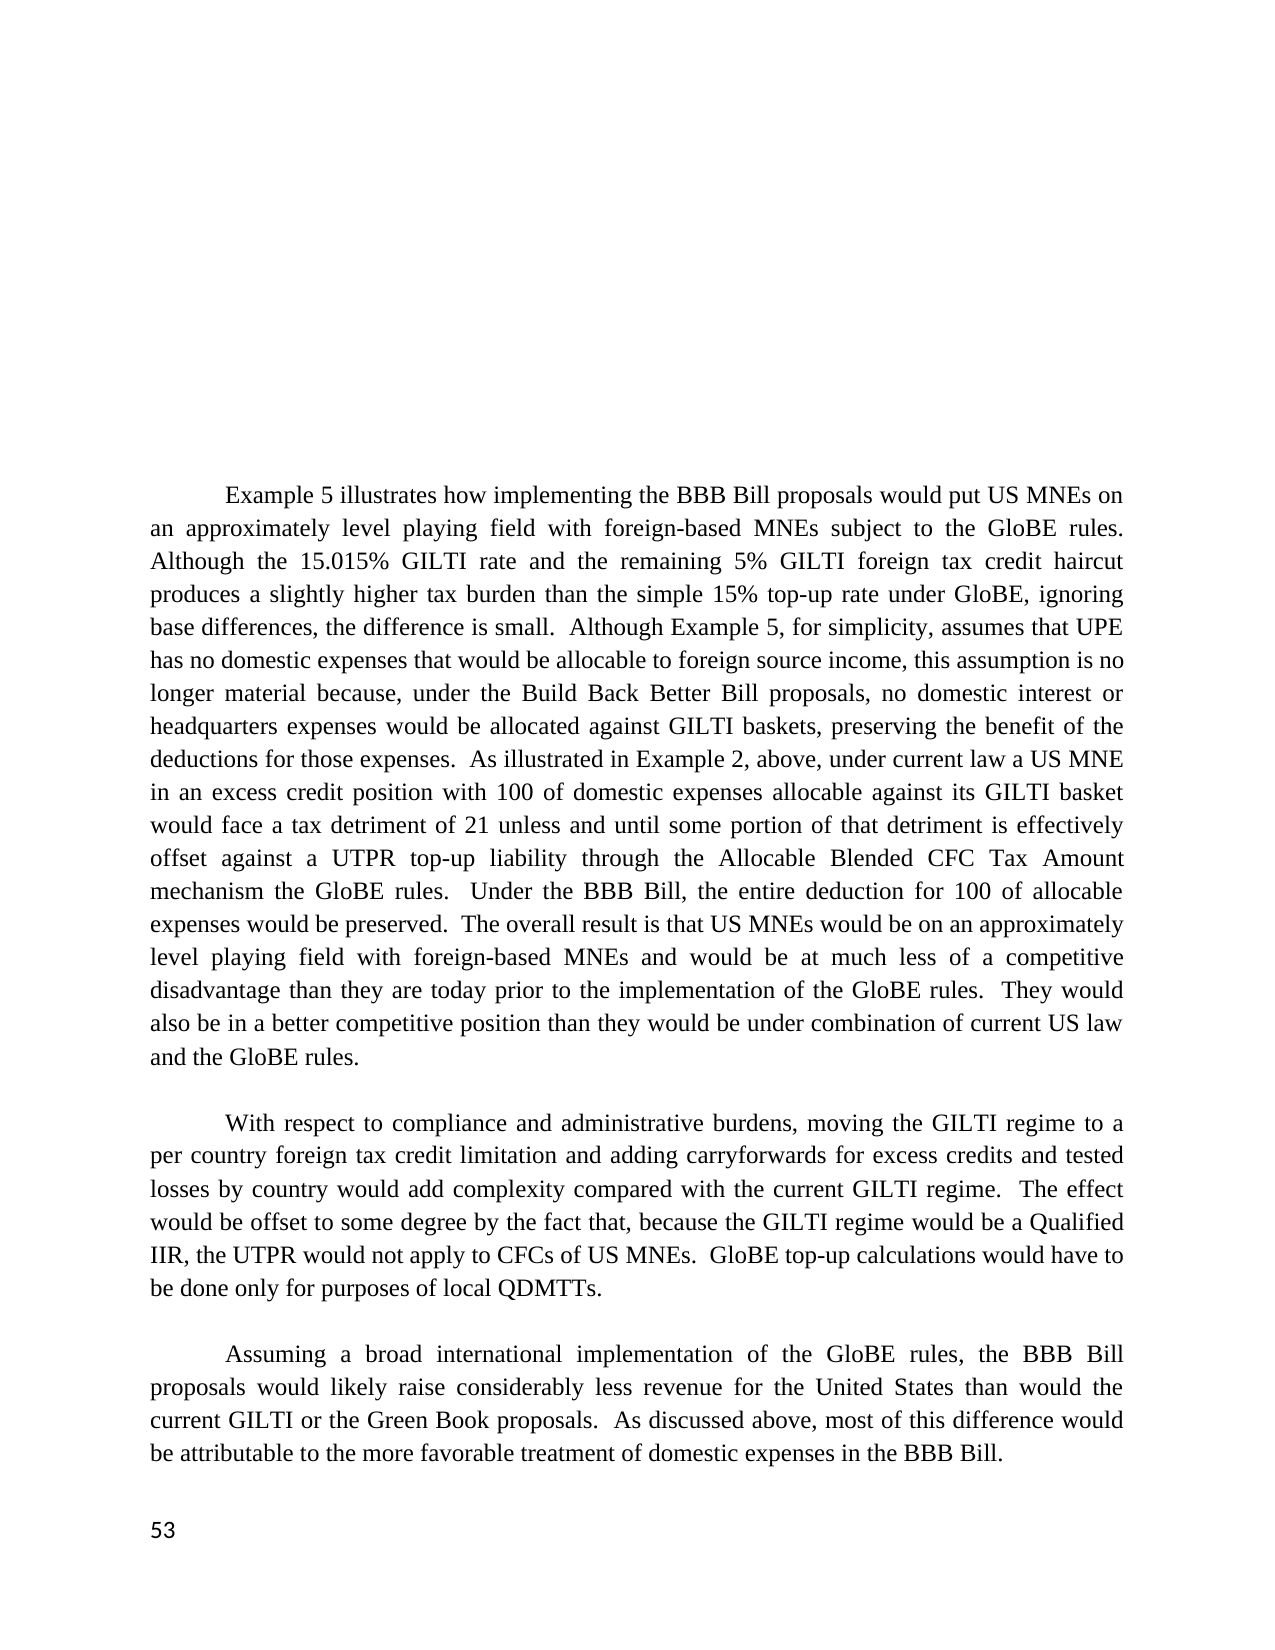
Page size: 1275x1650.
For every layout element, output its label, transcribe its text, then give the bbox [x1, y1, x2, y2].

text Example 5 illustrates how implementing the BBB Bill proposals would put US MNEs on an approximately level playing field with foreign-based MNEs subject to the GloBE rules. Although the 15.015% GILTI rate and the remaining 5% GILTI foreign tax credit haircut produces a slightly higher tax burden than the simple 15% top-up rate under GloBE, ignoring base differences, the difference is small. Although Example 5, for simplicity, assumes that UPE has no domestic expenses that would be allocable to foreign source income, this assumption is no longer material because, under the Build Back Better Bill proposals, no domestic interest or headquarters expenses would be allocated against GILTI baskets, preserving the benefit of the deductions for those expenses. As illustrated in Example 2, above, under current law a US MNE in an excess credit position with 100 of domestic expenses allocable against its GILTI basket would face a tax detriment of 21 unless and until some portion of that detriment is effectively offset against a UTPR top-up liability through the Allocable Blended CFC Tax Amount mechanism the GloBE rules. Under the BBB Bill, the entire deduction for 100 of allocable expenses would be preserved. The overall result is that US MNEs would be on an approximately level playing field with foreign-based MNEs and would be at much less of a competitive disadvantage than they are today prior to the implementation of the GloBE rules. They would also be in a better competitive position than they would be under combination of current US law and the GloBE rules. [150, 480, 1125, 1070]
text Assuming a broad international implementation of the GloBE rules, the BBB Bill proposals would likely raise considerably less revenue for the United States than would the current GILTI or the Green Book proposals. As discussed above, most of this difference would be attributable to the more favorable treatment of domestic expenses in the BBB Bill. [150, 1339, 1125, 1467]
text With respect to compliance and administrative burdens, moving the GILTI regime to a per country foreign tax credit limitation and adding carryforwards for excess credits and tested losses by country would add complexity compared with the current GILTI regime. The effect would be offset to some degree by the fact that, because the GILTI regime would be a Qualified IIR, the UTPR would not apply to CFCs of US MNEs. GloBE top-up calculations would have to be done only for purposes of local QDMTTs. [150, 1108, 1125, 1301]
